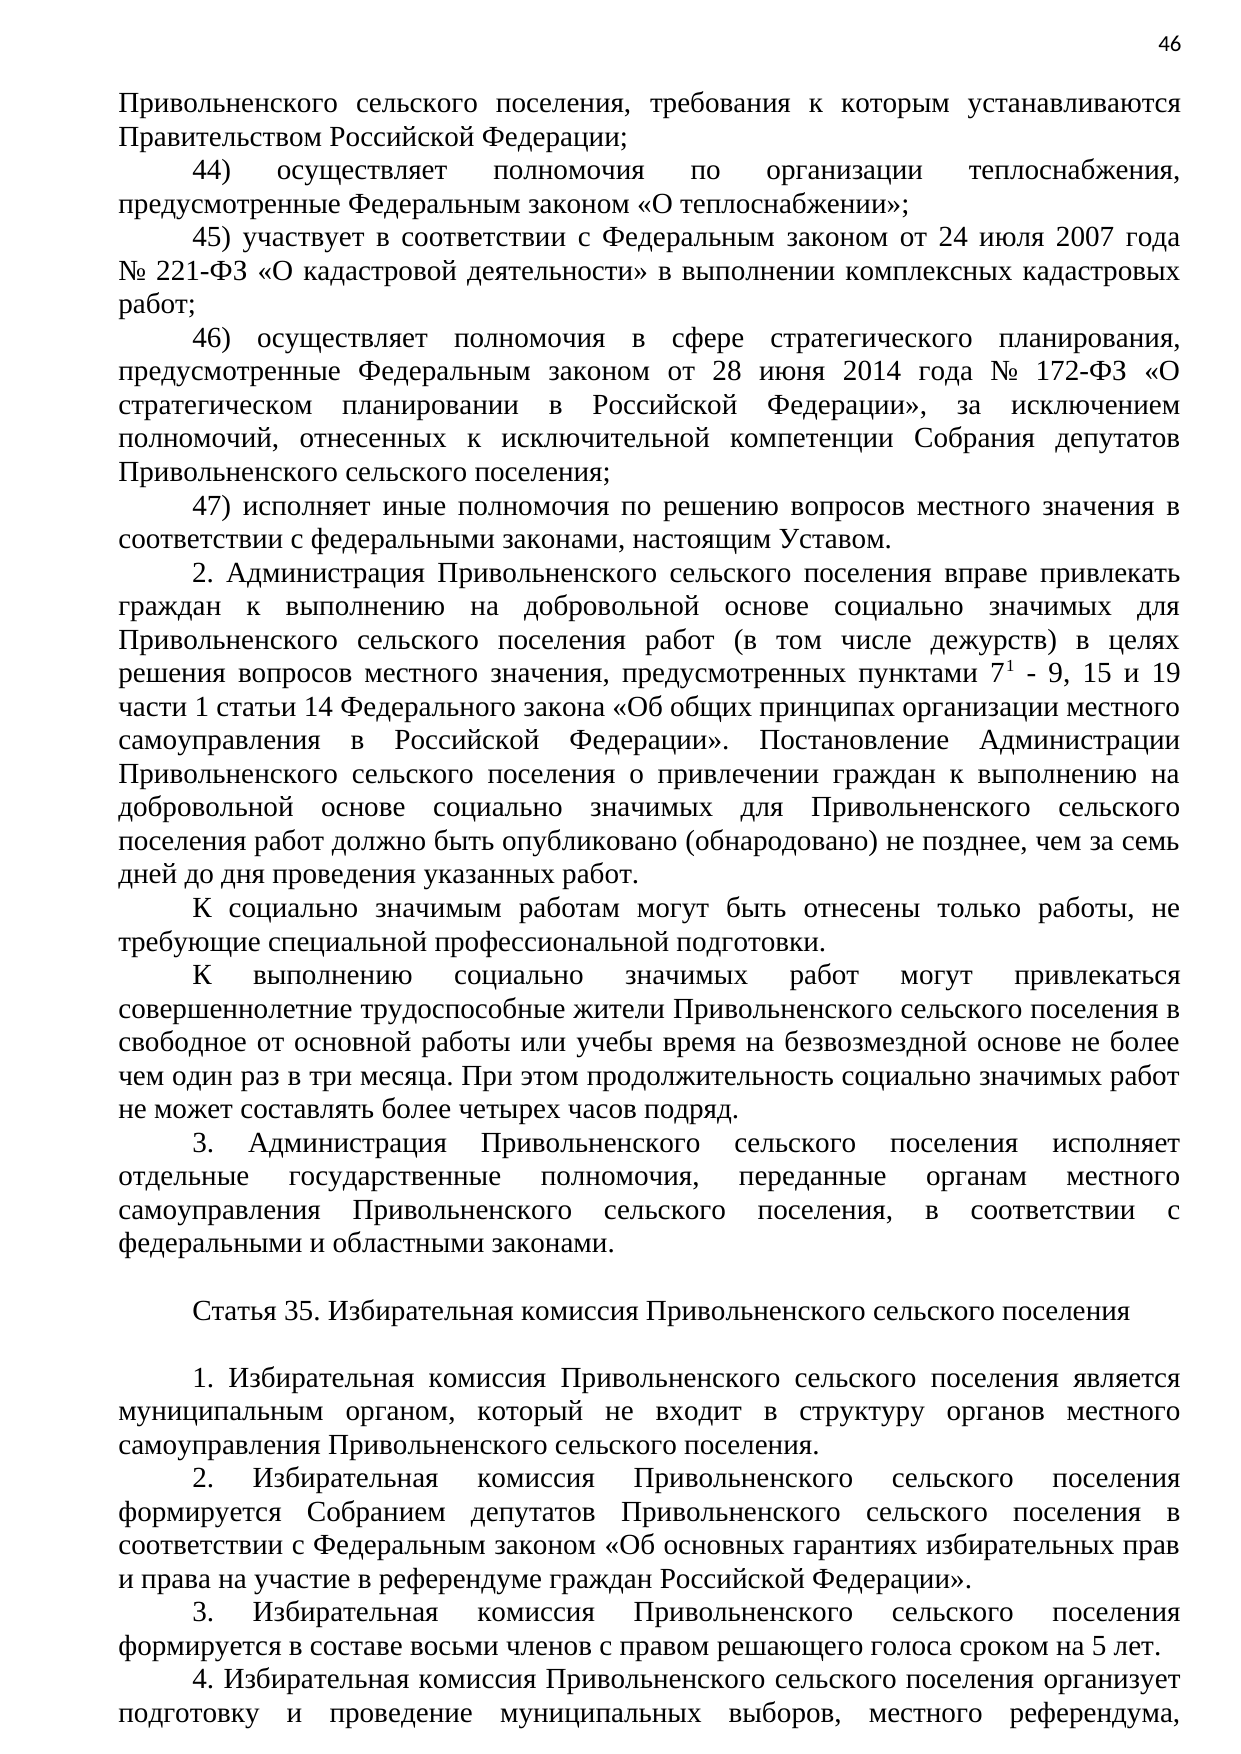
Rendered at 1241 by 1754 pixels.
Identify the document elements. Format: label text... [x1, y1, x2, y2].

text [118, 85, 1181, 152]
text 2. Администрация Привольненского сельского поселения вправе привлекать граждан к выполнению на добровольной основе социально значимых для Привольненского сельского поселения работ (в том числе дежурств) в целях решения вопросов местного значения, предусмотренных пунктами 71 - 9, 15 и 19 части 1 статьи 14 Федерального закона «Об общих принципах организации местного самоуправления в Российской Федерации». Постановление Администрации Привольненского сельского поселения о привлечении граждан к выполнению на добровольной основе социально значимых для Привольненского сельского поселения работ должно быть опубликовано (обнародовано) не позднее, чем за семь дней до дня проведения указанных работ. [118, 555, 1181, 890]
text К выполнению социально значимых работ могут привлекаться совершеннолетние трудоспособные жители Привольненского сельского поселения в свободное от основной работы или учебы время на безвозмездной основе не более чем один раз в три месяца. При этом продолжительность социально значимых работ не может составлять более четырех часов подряд. [118, 957, 1181, 1125]
text 2. Избирательная комиссия Привольненского сельского поселения формируется Собранием депутатов Привольненского сельского поселения в соответствии с Федеральным законом «Об основных гарантиях избирательных прав и права на участие в референдуме граждан Российской Федерации». [118, 1460, 1181, 1594]
text К социально значимым работам могут быть отнесены только работы, не требующие специальной профессиональной подготовки. [118, 890, 1181, 957]
text 3. Избирательная комиссия Привольненского сельского поселения формируется в составе восьми членов с правом решающего голоса сроком на 5 лет. [118, 1594, 1181, 1662]
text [118, 1662, 1181, 1729]
text 46) осуществляет полномочия в сфере стратегического планирования, предусмотренные Федеральным законом от 28 июня 2014 года № 172-ФЗ «О стратегическом планировании в Российской Федерации», за исключением полномочий, отнесенных к исключительной компетенции Собрания депутатов Привольненского сельского поселения; [118, 320, 1181, 488]
text 3. Администрация Привольненского сельского поселения исполняет отдельные государственные полномочия, переданные органам местного самоуправления Привольненского сельского поселения, в соответствии с федеральными и областными законами. [118, 1125, 1181, 1259]
text 45) участвует в соответствии с Федеральным законом от 24 июля 2007 года № 221-ФЗ «О кадастровой деятельности» в выполнении комплексных кадастровых работ; [118, 219, 1181, 320]
text 44) осуществляет полномочия по организации теплоснабжения, предусмотренные Федеральным законом «О теплоснабжении»; [118, 152, 1181, 219]
text 47) исполняет иные полномочия по решению вопросов местного значения в соответствии с федеральными законами, настоящим Уставом. [118, 488, 1181, 555]
text Статья 35. Избирательная комиссия Привольненского сельского поселения [118, 1293, 1181, 1326]
text 1. Избирательная комиссия Привольненского сельского поселения является муниципальным органом, который не входит в структуру органов местного самоуправления Привольненского сельского поселения. [118, 1360, 1181, 1460]
